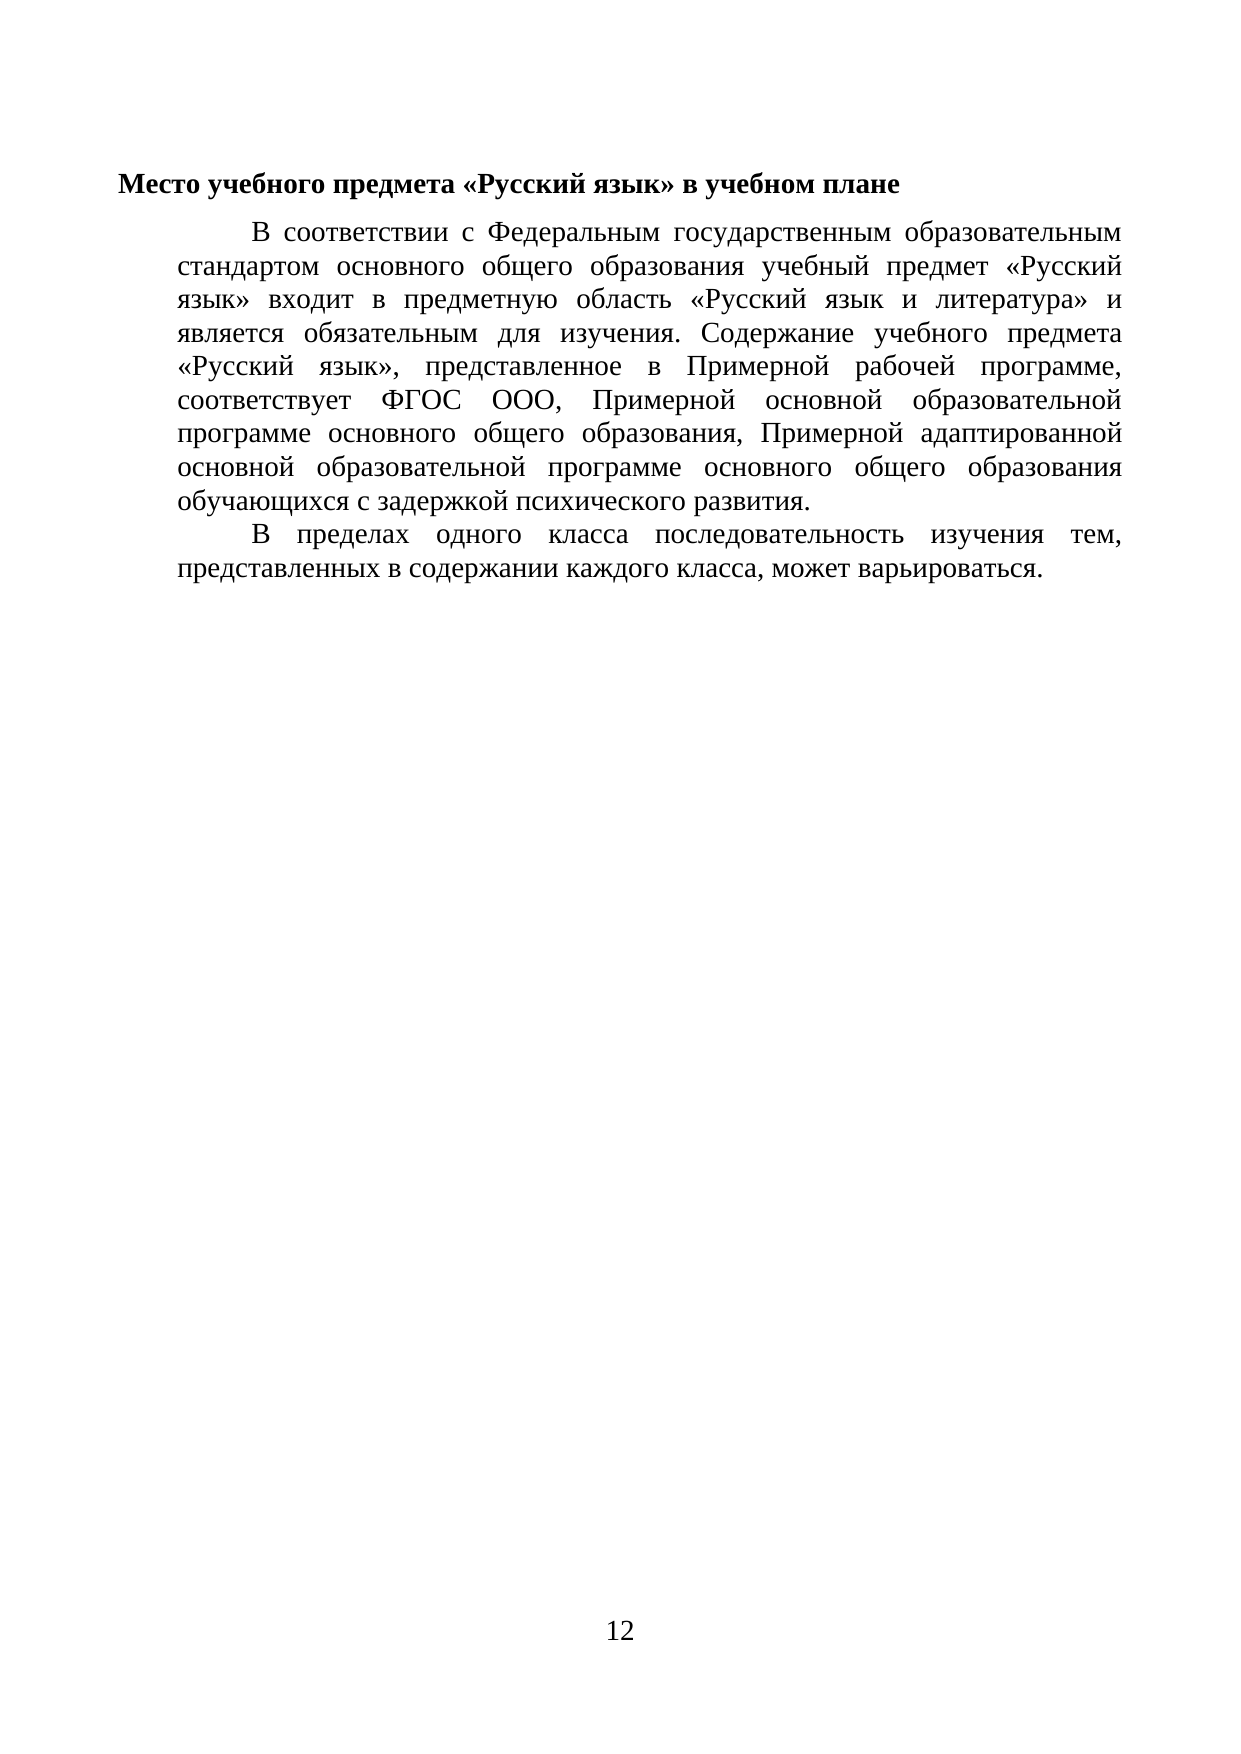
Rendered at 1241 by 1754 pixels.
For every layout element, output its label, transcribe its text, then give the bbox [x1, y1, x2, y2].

text В пределах одного класса последовательность изучения тем, представленных в содержании каждого класса, может варьироваться. [177, 516, 1122, 583]
text Место учебного предмета «Русский язык» в учебном плане [118, 166, 1165, 199]
text В соответствии с Федеральным государственным образовательным стандартом основного общего образования учебный предмет «Русский язык» входит в предметную область «Русский язык и литература» и является обязательным для изучения. Содержание учебного предмета «Русский язык», представленное в Примерной рабочей программе, соответствует ФГОС ООО, Примерной основной образовательной программе основного общего образования, Примерной адаптированной основной образовательной программе основного общего образования обучающихся с задержкой психического развития. [177, 214, 1122, 516]
